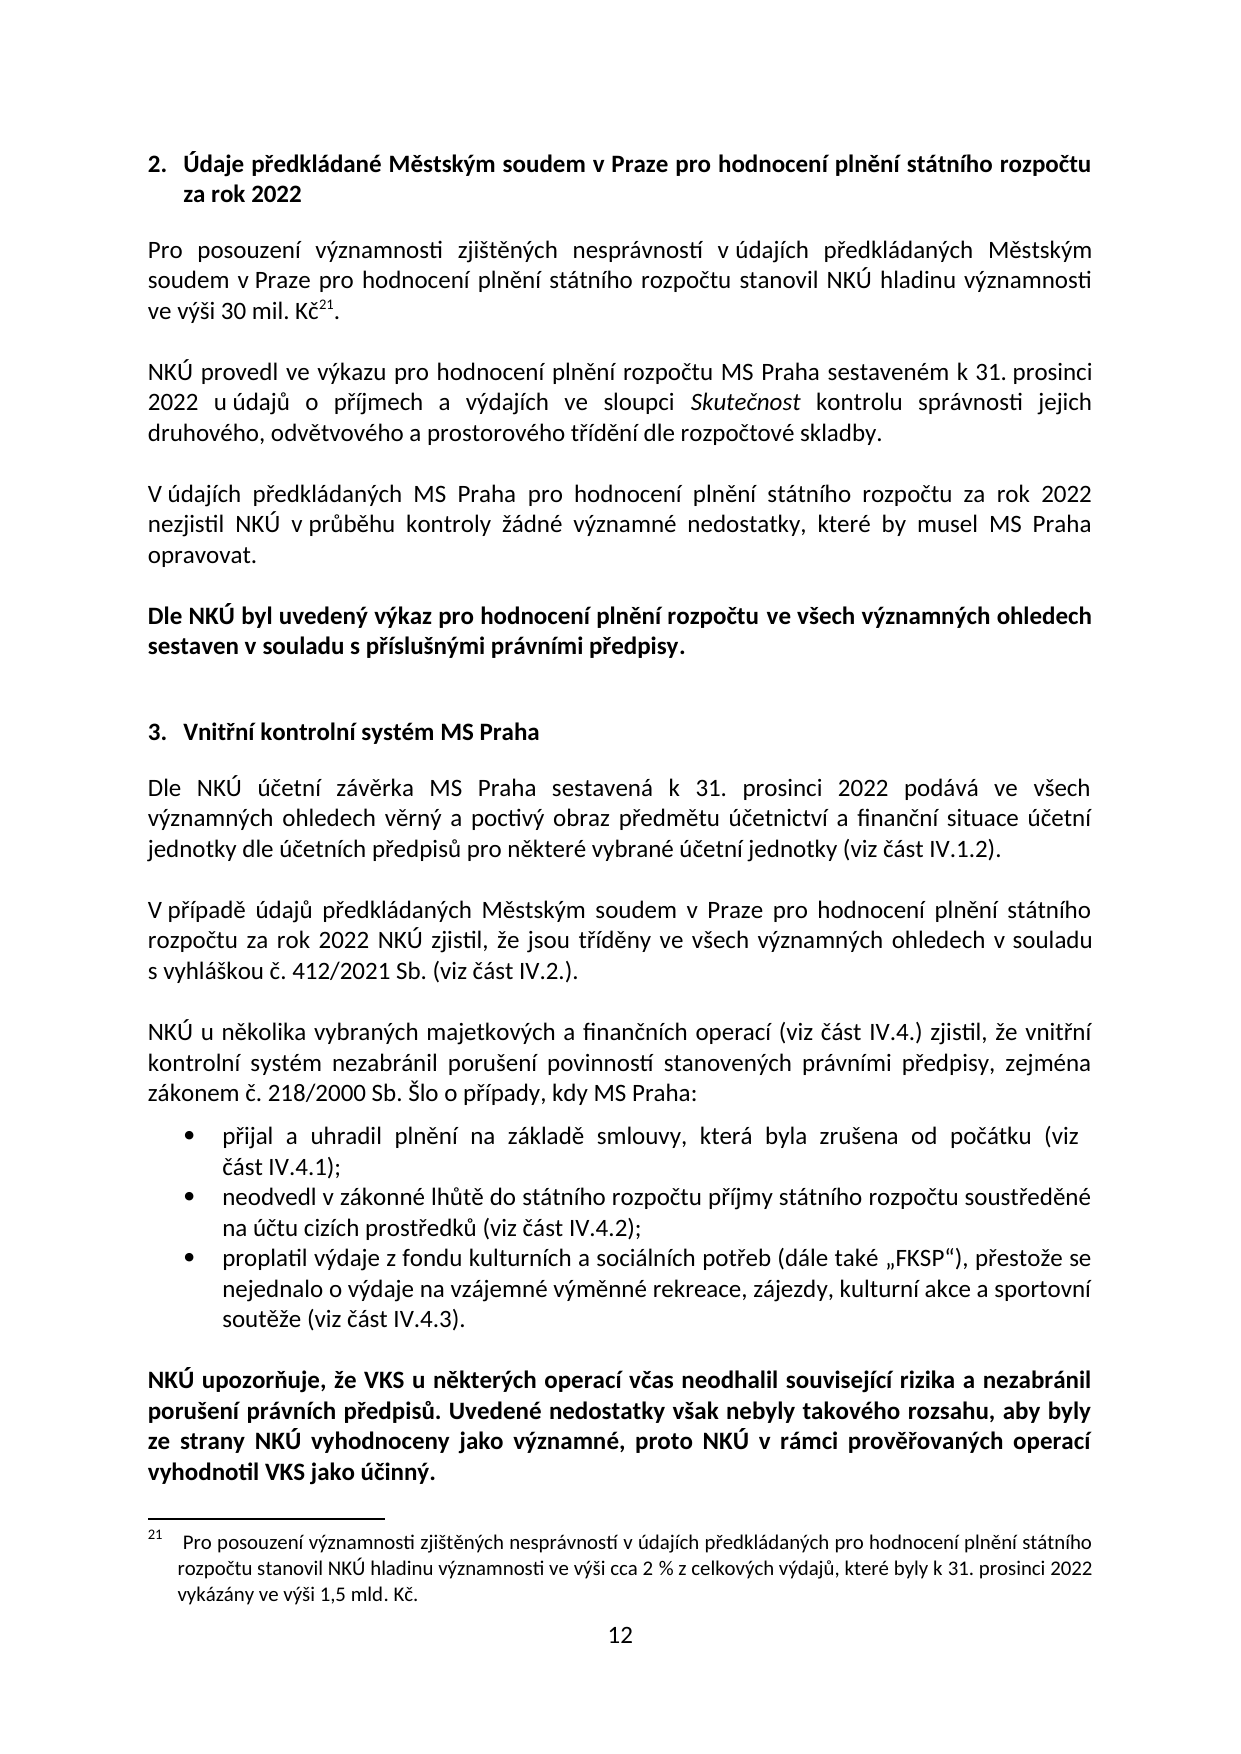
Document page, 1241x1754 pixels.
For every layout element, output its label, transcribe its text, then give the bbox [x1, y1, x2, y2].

list přijal a uhradil plnění na základě smlouvy, která byla zrušena od počátku (viz část IV.4.1); [185, 1120, 1092, 1181]
text Pro posouzení významnosti zjištěných nesprávností v údajích předkládaných Městským soudem v Praze pro hodnocení plnění státního rozpočtu stanovil NKÚ hladinu významnosti ve výši 30 mil. Kč. [148, 234, 1092, 325]
list Dle NKÚ účetní závěrka MS Praha sestavená k 31. prosinci 2022 podává ve všech významných ohledech věrný a poctivý obraz předmětu účetnictví a finanční situace účetní jednotky dle účetních předpisů pro některé vybrané účetní jednotky (viz část IV.1.2). [148, 772, 1092, 864]
text NKÚ provedl ve výkazu pro hodnocení plnění rozpočtu MS Praha sestaveném k 31. prosinci 2022 u údajů o příjmech a výdajích ve sloupci Skutečnost kontrolu správnosti jejich druhového, odvětvového a prostorového třídění dle rozpočtové skladby. [148, 356, 1092, 447]
text V případě údajů předkládaných Městským soudem v Praze pro hodnocení plnění státního rozpočtu za rok 2022 NKÚ zjistil, že jsou tříděny ve všech významných ohledech v souladu s vyhláškou č. 412/2021 Sb. (viz část IV.2.). [148, 894, 1092, 986]
list Vnitřní kontrolní systém MS Praha [148, 717, 1092, 747]
list proplatil výdaje z fondu kulturních a sociálních potřeb (dále také „FKSP“), přestože se nejednalo o výdaje na vzájemné výměnné rekreace, zájezdy, kulturní akce a sportovní soutěže (viz část IV.4.3). [185, 1242, 1092, 1334]
text V údajích předkládaných MS Praha pro hodnocení plnění státního rozpočtu za rok 2022 nezjistil NKÚ v průběhu kontroly žádné významné nedostatky, které by musel MS Praha opravovat. [148, 478, 1092, 569]
text NKÚ u několika vybraných majetkových a finančních operací (viz část IV.4.) zjistil, že vnitřní kontrolní systém nezabránil porušení povinností stanovených právními předpisy, zejména zákonem č. 218/2000 Sb. Šlo o případy, kdy MS Praha: [148, 1016, 1092, 1108]
list Údaje předkládané Městským soudem v Praze pro hodnocení plnění státního rozpočtu za rok 2022 [148, 148, 1092, 209]
text NKÚ upozorňuje, že VKS u některých operací včas neodhalil související rizika a nezabránil porušení právních předpisů. Uvedené nedostatky však nebyly takového rozsahu, aby byly ze strany NKÚ vyhodnoceny jako významné, proto NKÚ v rámci prověřovaných operací vyhodnotil VKS jako účinný. [148, 1364, 1092, 1487]
list neodvedl v zákonné lhůtě do státního rozpočtu příjmy státního rozpočtu soustředěné na účtu cizích prostředků (viz část IV.4.2); [185, 1181, 1092, 1242]
text Dle NKÚ byl uvedený výkaz pro hodnocení plnění rozpočtu ve všech významných ohledech sestaven v souladu s příslušnými právními předpisy. [148, 600, 1092, 661]
